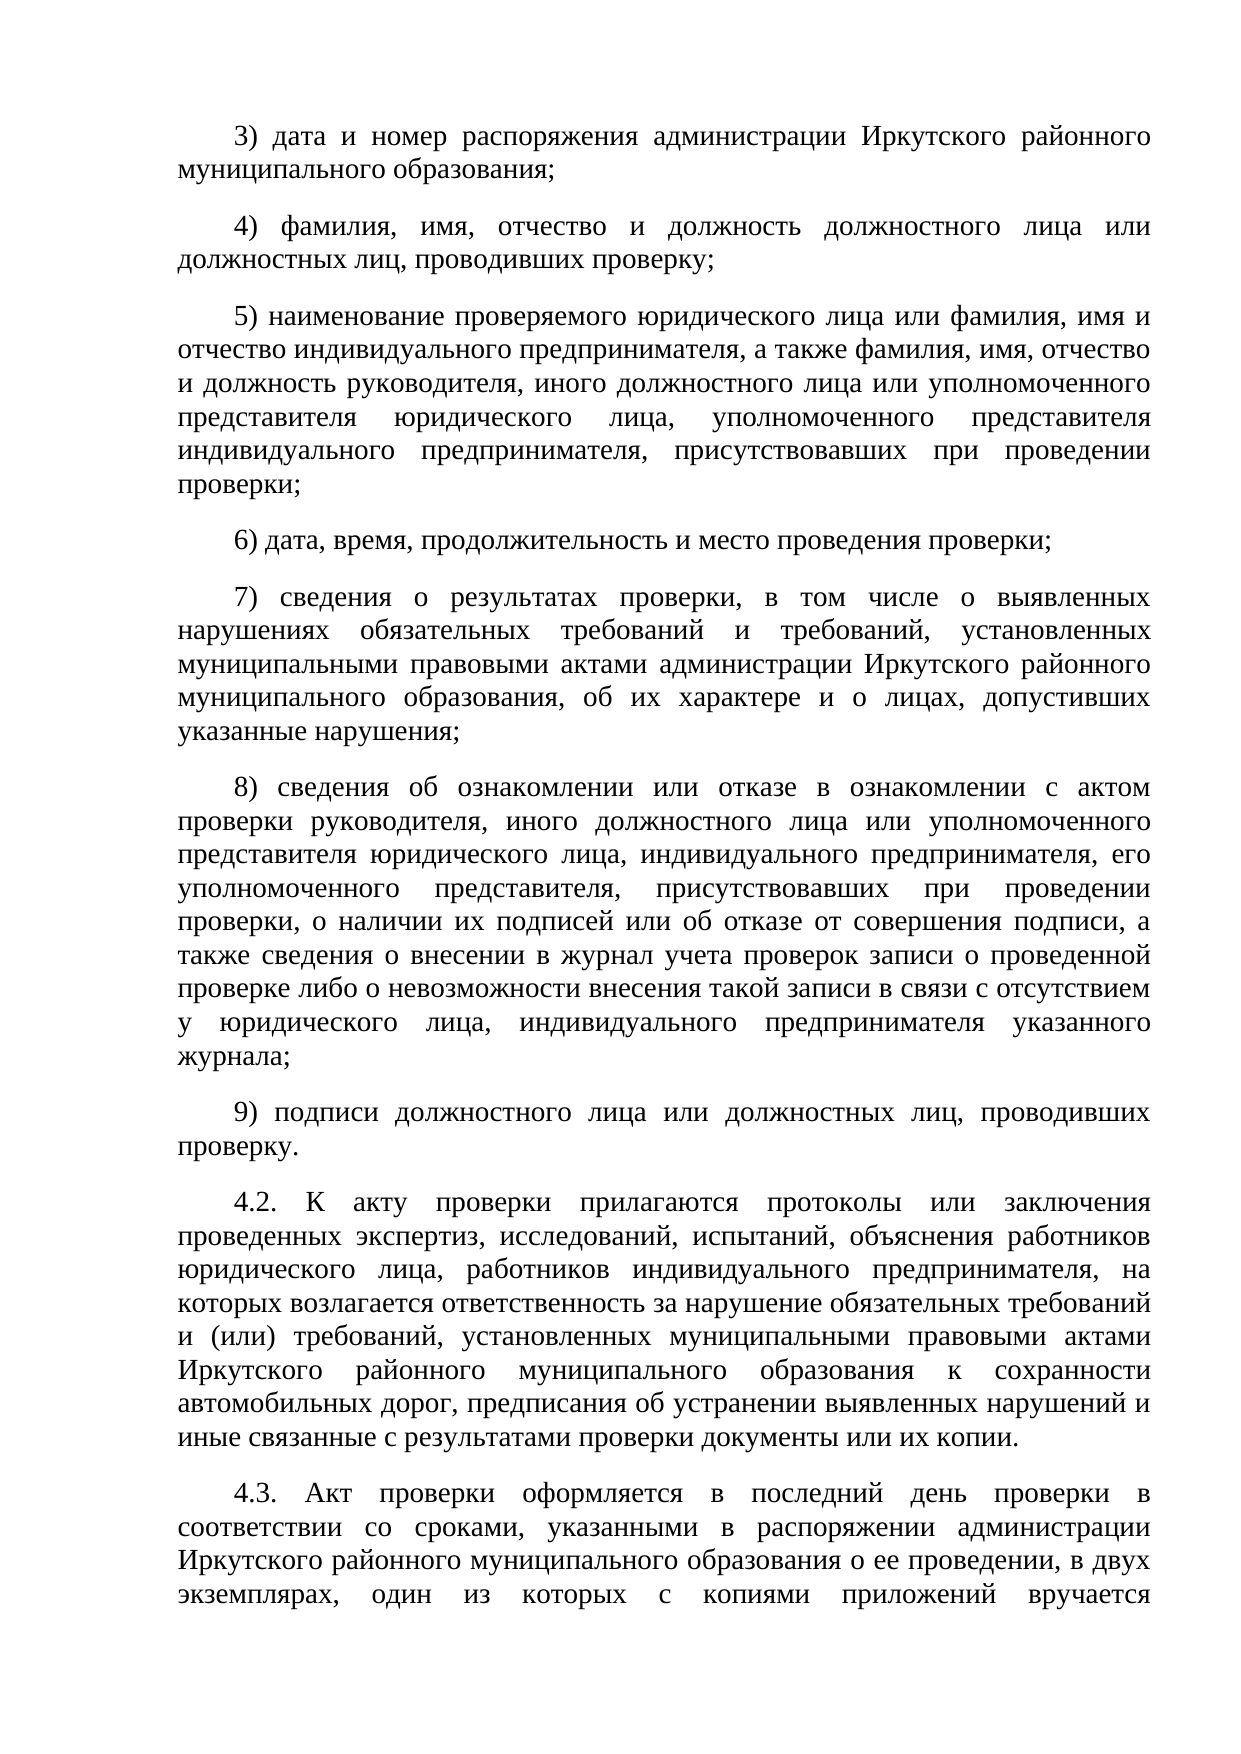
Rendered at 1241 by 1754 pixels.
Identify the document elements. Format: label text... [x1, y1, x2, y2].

text 5) наименование проверяемого юридического лица или фамилия, имя и отчество индивидуального предпринимателя, а также фамилия, имя, отчество и должность руководителя, иного должностного лица или уполномоченного представителя юридического лица, уполномоченного представителя индивидуального предпринимателя, присутствовавших при проведении проверки; [177, 298, 1152, 499]
text 4.2. К акту проверки прилагаются протоколы или заключения проведенных экспертиз, исследований, испытаний, объяснения работников юридического лица, работников индивидуального предпринимателя, на которых возлагается ответственность за нарушение обязательных требований и (или) требований, установленных муниципальными правовыми актами Иркутского районного муниципального образования к сохранности автомобильных дорог, предписания об устранении выявленных нарушений и иные связанные с результатами проверки документы или их копии. [177, 1184, 1152, 1452]
text 7) сведения о результатах проверки, в том числе о выявленных нарушениях обязательных требований и требований, установленных муниципальными правовыми актами администрации Иркутского районного муниципального образования, об их характере и о лицах, допустивших указанные нарушения; [177, 579, 1152, 746]
text 3) дата и номер распоряжения администрации Иркутского районного муниципального образования; [177, 118, 1152, 185]
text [177, 1475, 1152, 1609]
text 6) дата, время, продолжительность и место проведения проверки; [177, 522, 1152, 556]
text 4) фамилия, имя, отчество и должность должностного лица или должностных лиц, проводивших проверку; [177, 208, 1152, 275]
text 8) сведения об ознакомлении или отказе в ознакомлении с актом проверки руководителя, иного должностного лица или уполномоченного представителя юридического лица, индивидуального предпринимателя, его уполномоченного представителя, присутствовавших при проведении проверки, о наличии их подписей или об отказе от совершения подписи, а также сведения о внесении в журнал учета проверок записи о проведенной проверке либо о невозможности внесения такой записи в связи с отсутствием у юридического лица, индивидуального предпринимателя указанного журнала; [177, 769, 1152, 1071]
text 9) подписи должностного лица или должностных лиц, проводивших проверку. [177, 1094, 1152, 1161]
